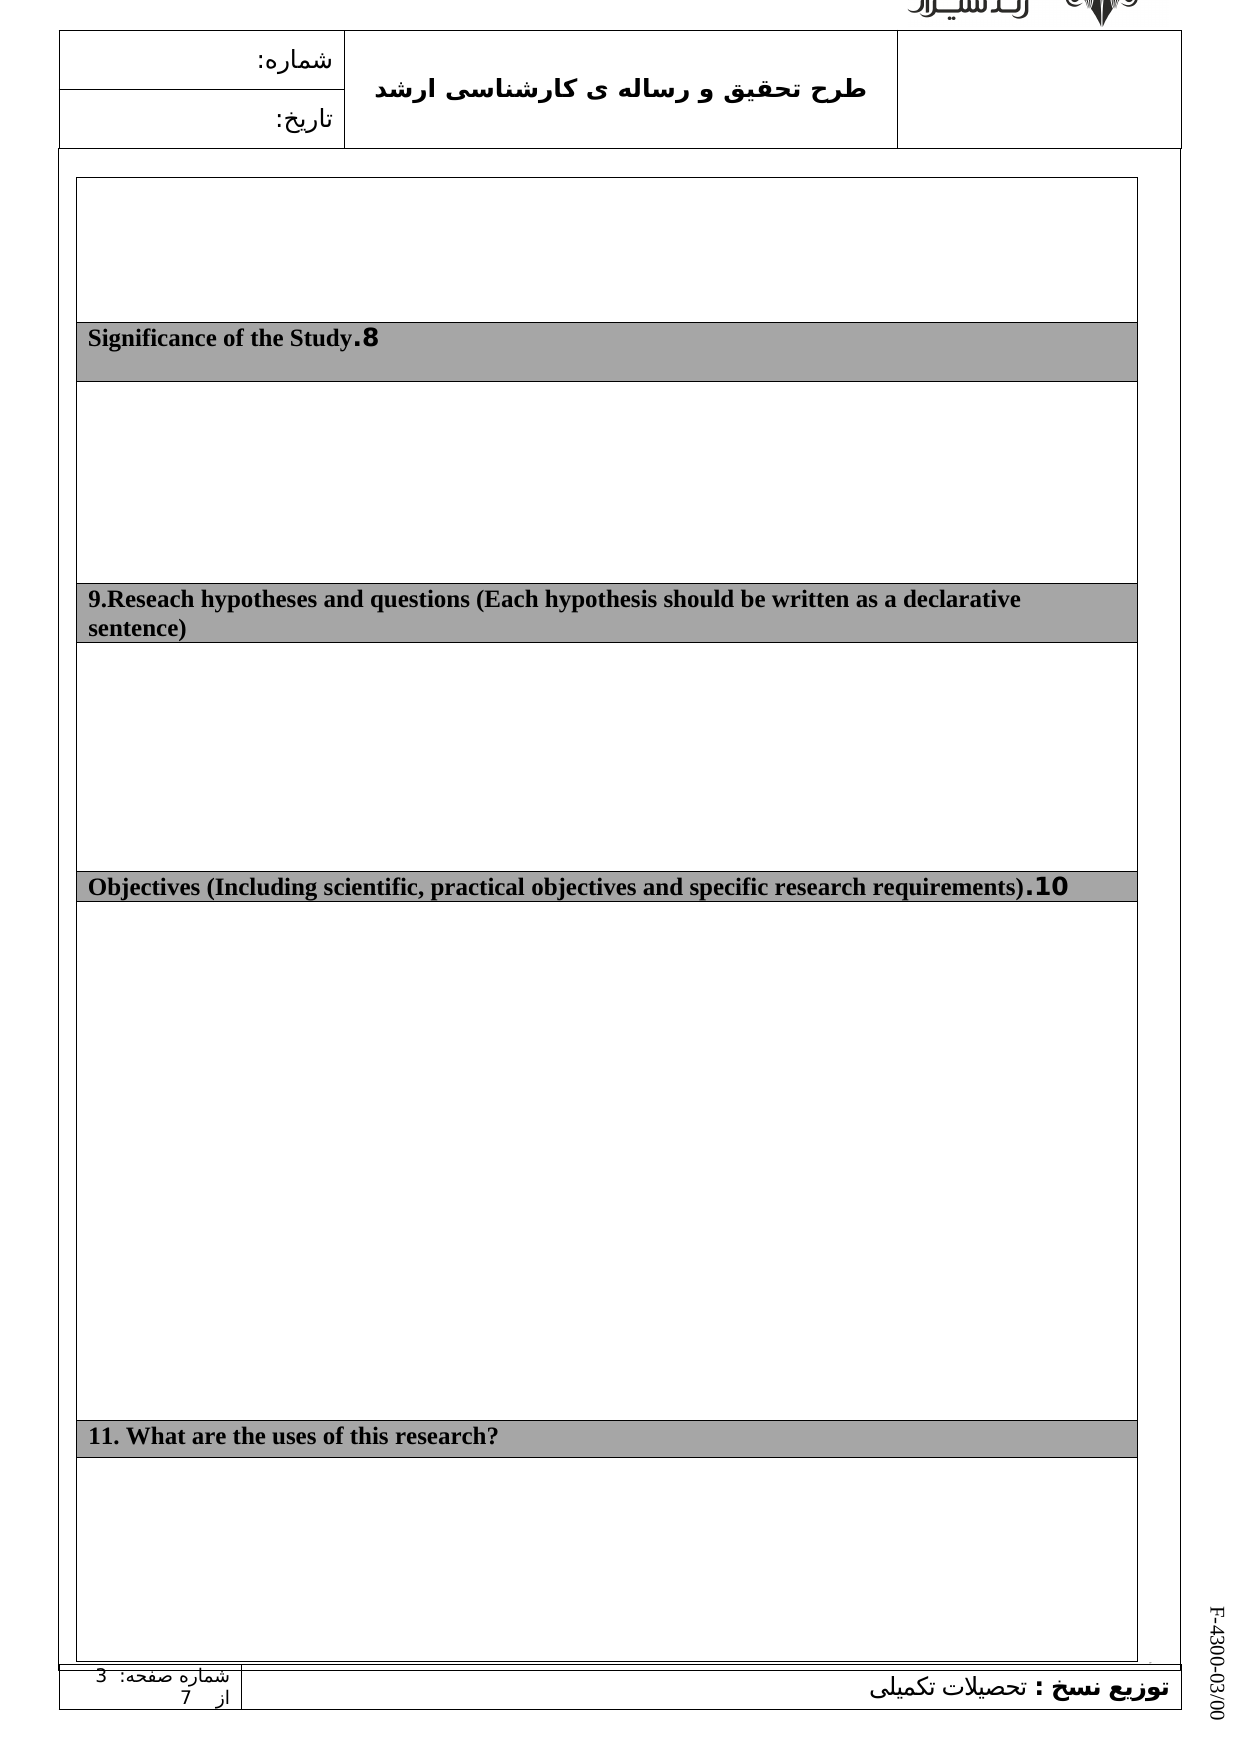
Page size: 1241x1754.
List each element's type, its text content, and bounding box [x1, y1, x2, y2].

table_cell [77, 902, 1137, 1420]
table_cell 8.Significance of the Study [77, 323, 1137, 381]
table_cell [77, 1458, 1137, 1661]
table_cell 11. What are the uses of this research? [77, 1421, 1137, 1457]
table_cell [77, 643, 1137, 871]
table_cell [77, 382, 1137, 583]
table_cell 9.Reseach hypotheses and questions (Each hypothesis should be written as a declarative sentence) [77, 584, 1137, 642]
table_cell 10.Objectives (Including scientific, practical objectives and specific research requirements) [77, 872, 1137, 901]
picture [907, 0, 1169, 27]
table_cell [77, 178, 1137, 322]
